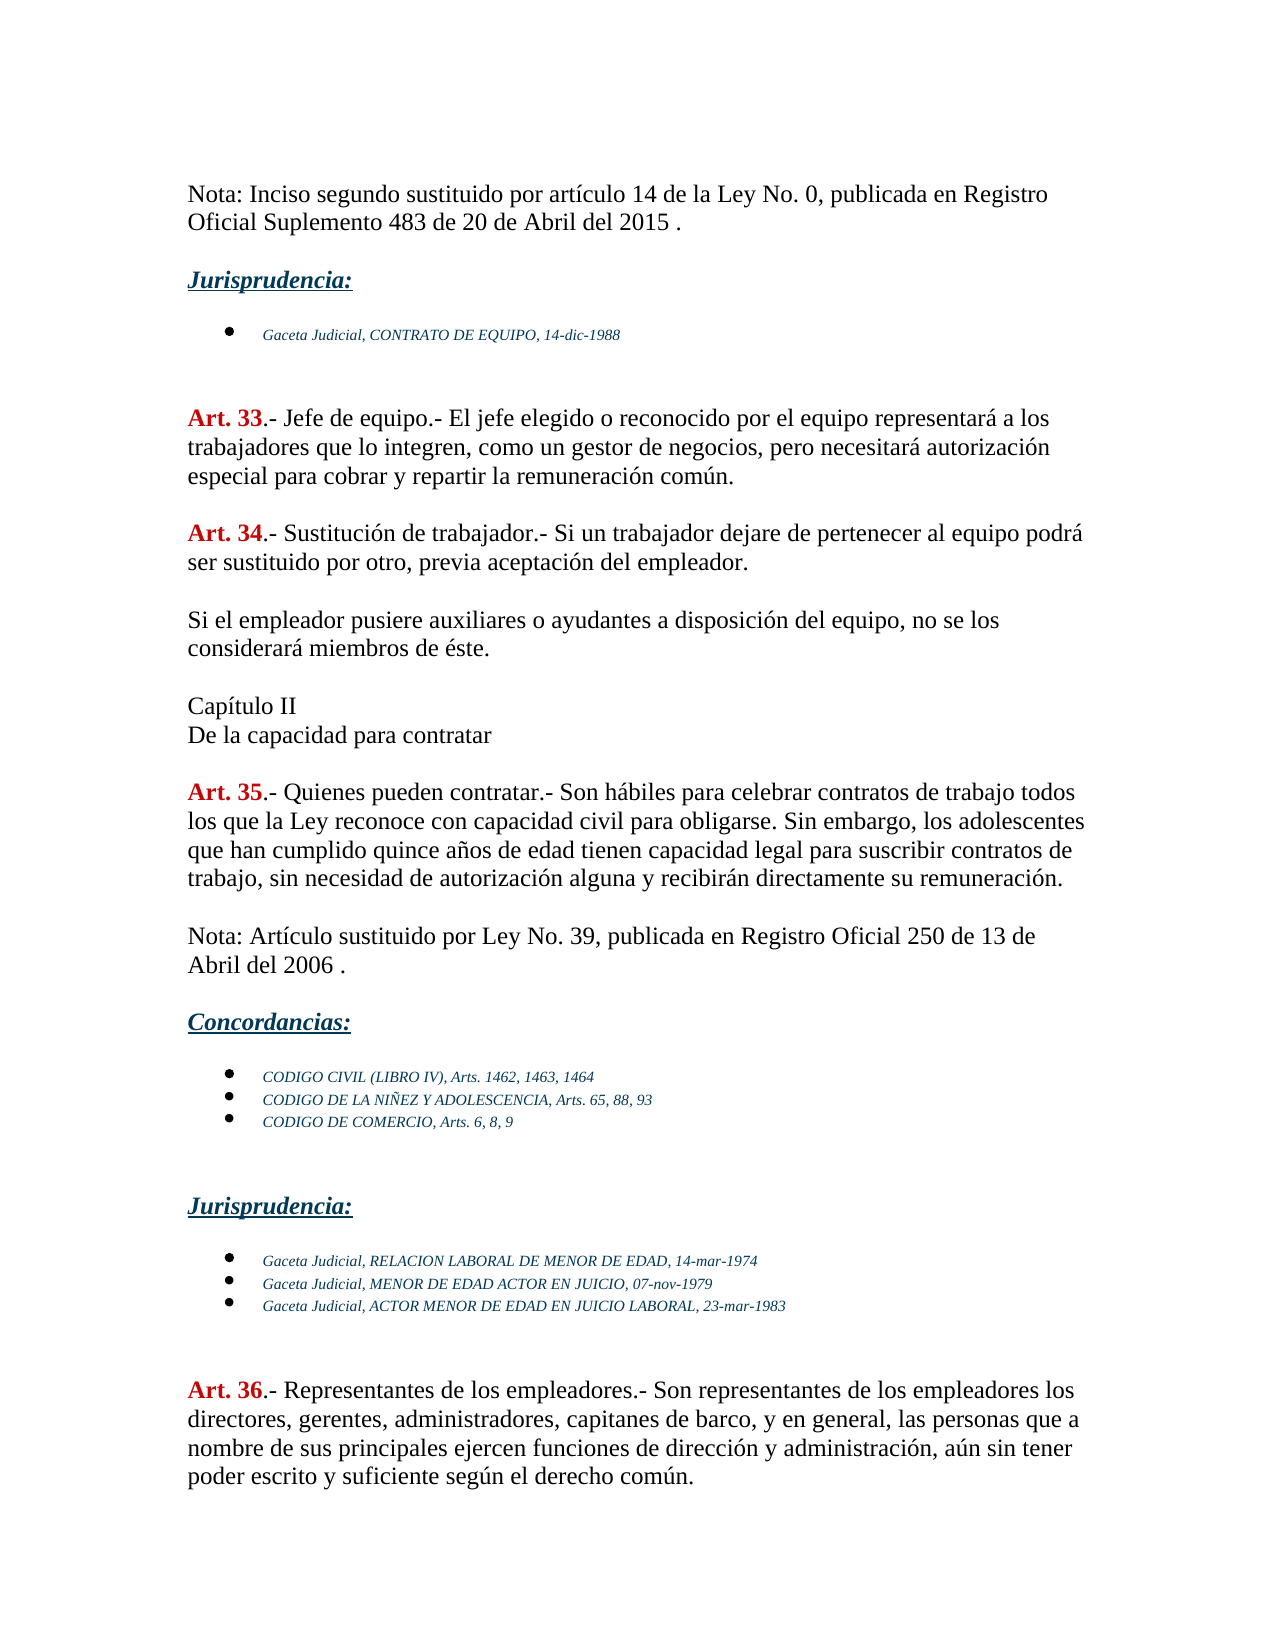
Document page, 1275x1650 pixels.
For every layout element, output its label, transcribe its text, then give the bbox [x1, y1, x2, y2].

list Gaceta Judicial, CONTRATO DE EQUIPO, 14-dic-1988 [225, 323, 1087, 346]
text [187, 150, 1087, 294]
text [187, 1346, 1087, 1490]
list CODIGO CIVIL (LIBRO IV), Arts. 1462, 1463, 1464 [225, 1065, 1087, 1088]
list Gaceta Judicial, RELACION LABORAL DE MENOR DE EDAD, 14-mar-1974 [225, 1249, 1087, 1272]
list Gaceta Judicial, MENOR DE EDAD ACTOR EN JUICIO, 07-nov-1979 [225, 1272, 1087, 1294]
text Art. 33.- Jefe de equipo.- El jefe elegido o reconocido por el equipo representará a los trabajadores que lo integren, como un gestor de negocios, pero necesitará autorización especial para cobrar y repartir la remuneración común. Art. 34.- Sustitución de trabajador.- Si un trabajador dejare de pertenecer al equipo podrá ser sustituido por otro, previa aceptación del empleador. Si el empleador pusiere auxiliares o ayudantes a disposición del equipo, no se los considerará miembros de éste. Capítulo II De la capacidad para contratar Art. 35.- Quienes pueden contratar.- Son hábiles para celebrar contratos de trabajo todos los que la Ley reconoce con capacidad civil para obligarse. Sin embargo, los adolescentes que han cumplido quince años de edad tienen capacidad legal para suscribir contratos de trabajo, sin necesidad de autorización alguna y recibirán directamente su remuneración. Nota: Artículo sustituido por Ley No. 39, publicada en Registro Oficial 250 de 13 de Abril del 2006 . Concordancias: [187, 375, 1087, 1036]
list CODIGO DE LA NIÑEZ Y ADOLESCENCIA, Arts. 65, 88, 93 [225, 1088, 1087, 1111]
text Jurisprudencia: [187, 1162, 1087, 1220]
list Gaceta Judicial, ACTOR MENOR DE EDAD EN JUICIO LABORAL, 23-mar-1983 [225, 1294, 1087, 1317]
list CODIGO DE COMERCIO, Arts. 6, 8, 9 [225, 1111, 1087, 1133]
